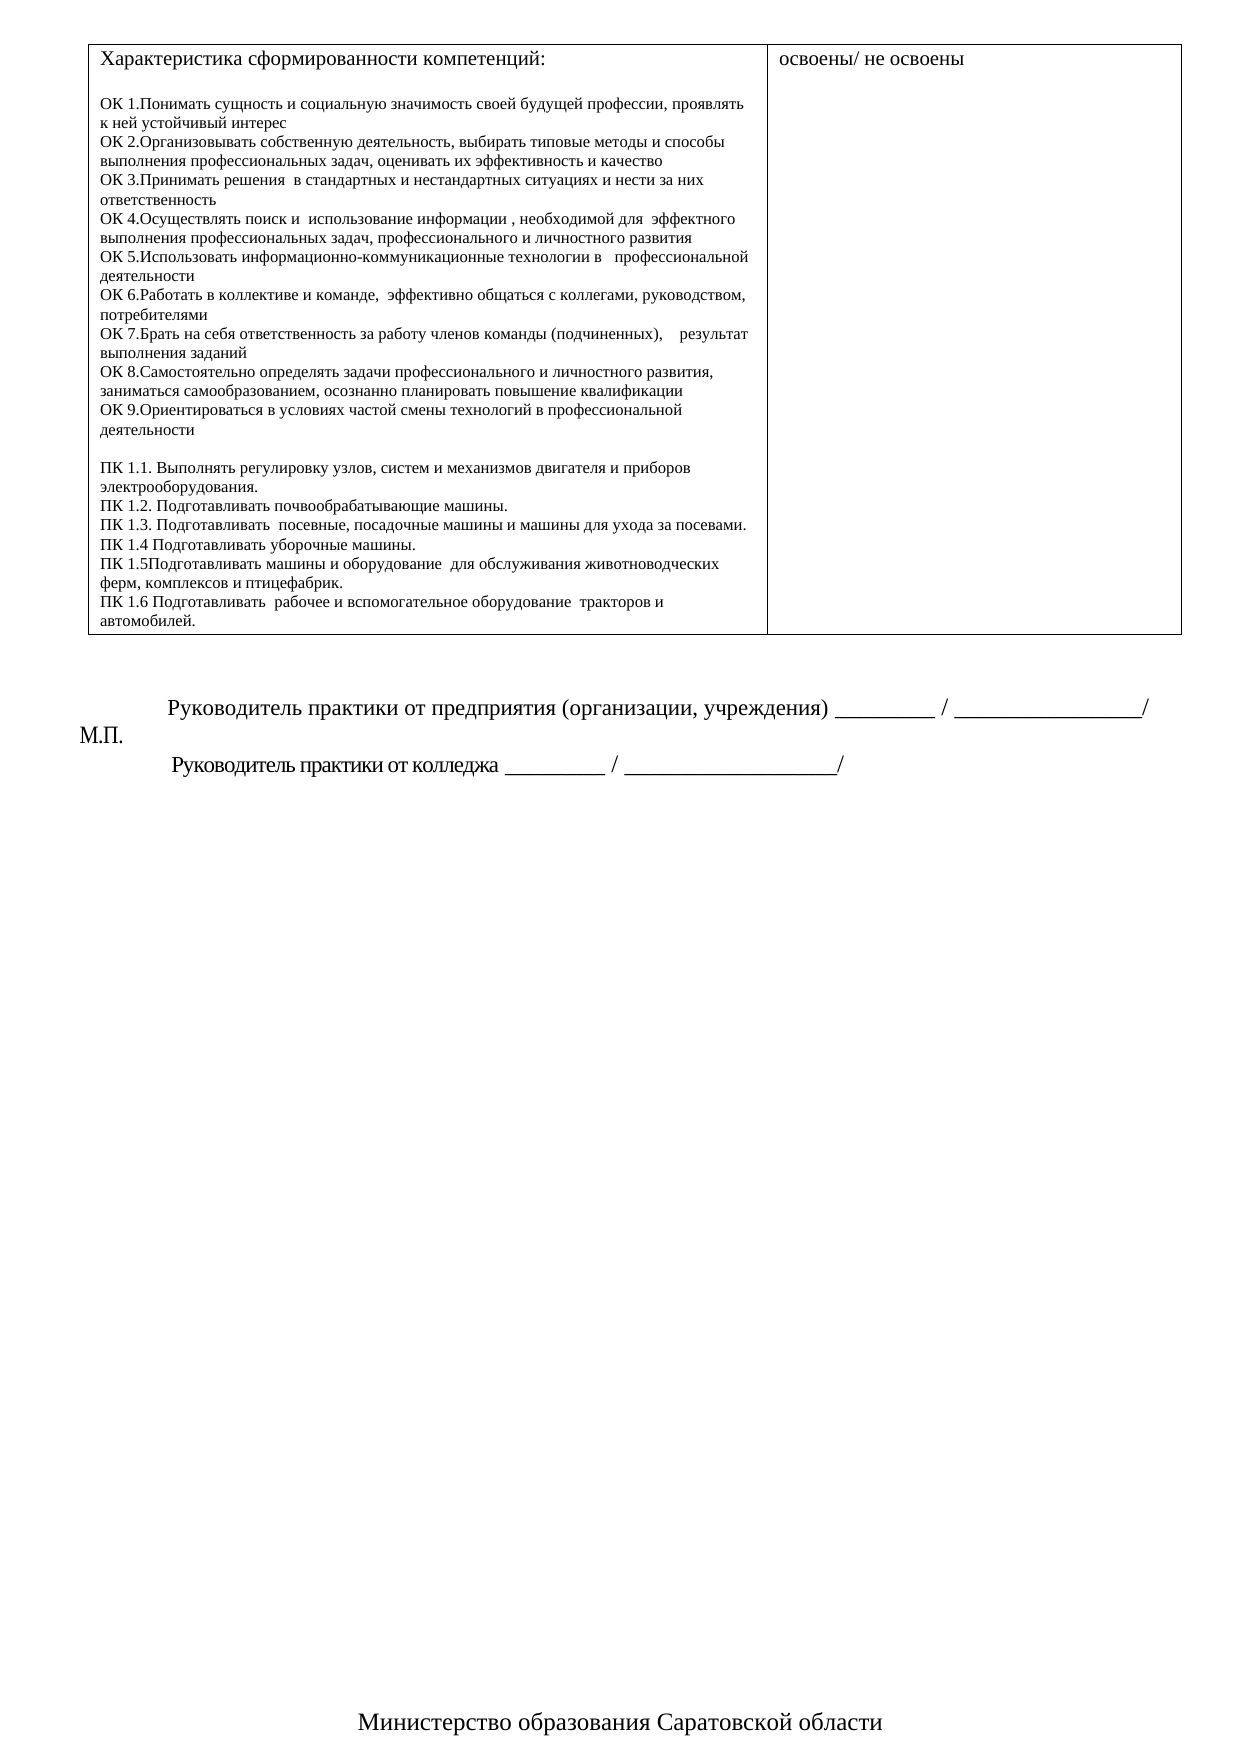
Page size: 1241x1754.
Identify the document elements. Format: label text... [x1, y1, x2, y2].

text М.П. [59, 721, 1152, 749]
text Руководитель практики от предприятия (организации, учреждения) ________ / _______________/ [133, 692, 1152, 721]
text Министерство образования Саратовской области [88, 1707, 1152, 1736]
table_cell Характеристика сформированности компетенций: ОК 1.Понимать сущность и социальную значимость своей будущей профессии, проявлять к ней устойчивый интерес ОК 2.Организовывать собственную деятельность, выбирать типовые методы и способы выполнения профессиональных задач, оценивать их эффективность и качество ОК 3.Принимать решения в стандартных и нестандартных ситуациях и нести за них ответственность ОК 4.Осуществлять поиск и использование информации , необходимой для эффектного выполнения профессиональных задач, профессионального и личностного развития ОК 5.Использовать информационно-коммуникационные технологии в профессиональной деятельности ОК 6.Работать в коллективе и команде, эффективно общаться с коллегами, руководством, потребителями ОК 7.Брать на себя ответственность за работу членов команды (подчиненных), результат выполнения заданий ОК 8.Самостоятельно определять задачи профессионального и личностного развития, заниматься самообразованием, осознанно планировать повышение квалификации ОК 9.Ориентироваться в условиях частой смены технологий в профессиональной деятельности ПК 1.1. Выполнять регулировку узлов, систем и механизмов двигателя и приборов электрооборудования. ПК 1.2. Подготавливать почвообрабатывающие машины. ПК 1.3. Подготавливать посевные, посадочные машины и машины для ухода за посевами. ПК 1.4 Подготавливать уборочные машины. ПК 1.5Подготавливать машины и оборудование для обслуживания животноводческих ферм, комплексов и птицефабрик. ПК 1.6 Подготавливать рабочее и вспомогательное оборудование тракторов и автомобилей. [89, 45, 767, 634]
text Руководитель практики от колледжа ________ / _________________/ [133, 749, 1152, 778]
table_cell освоены/ не освоены [768, 45, 1181, 634]
